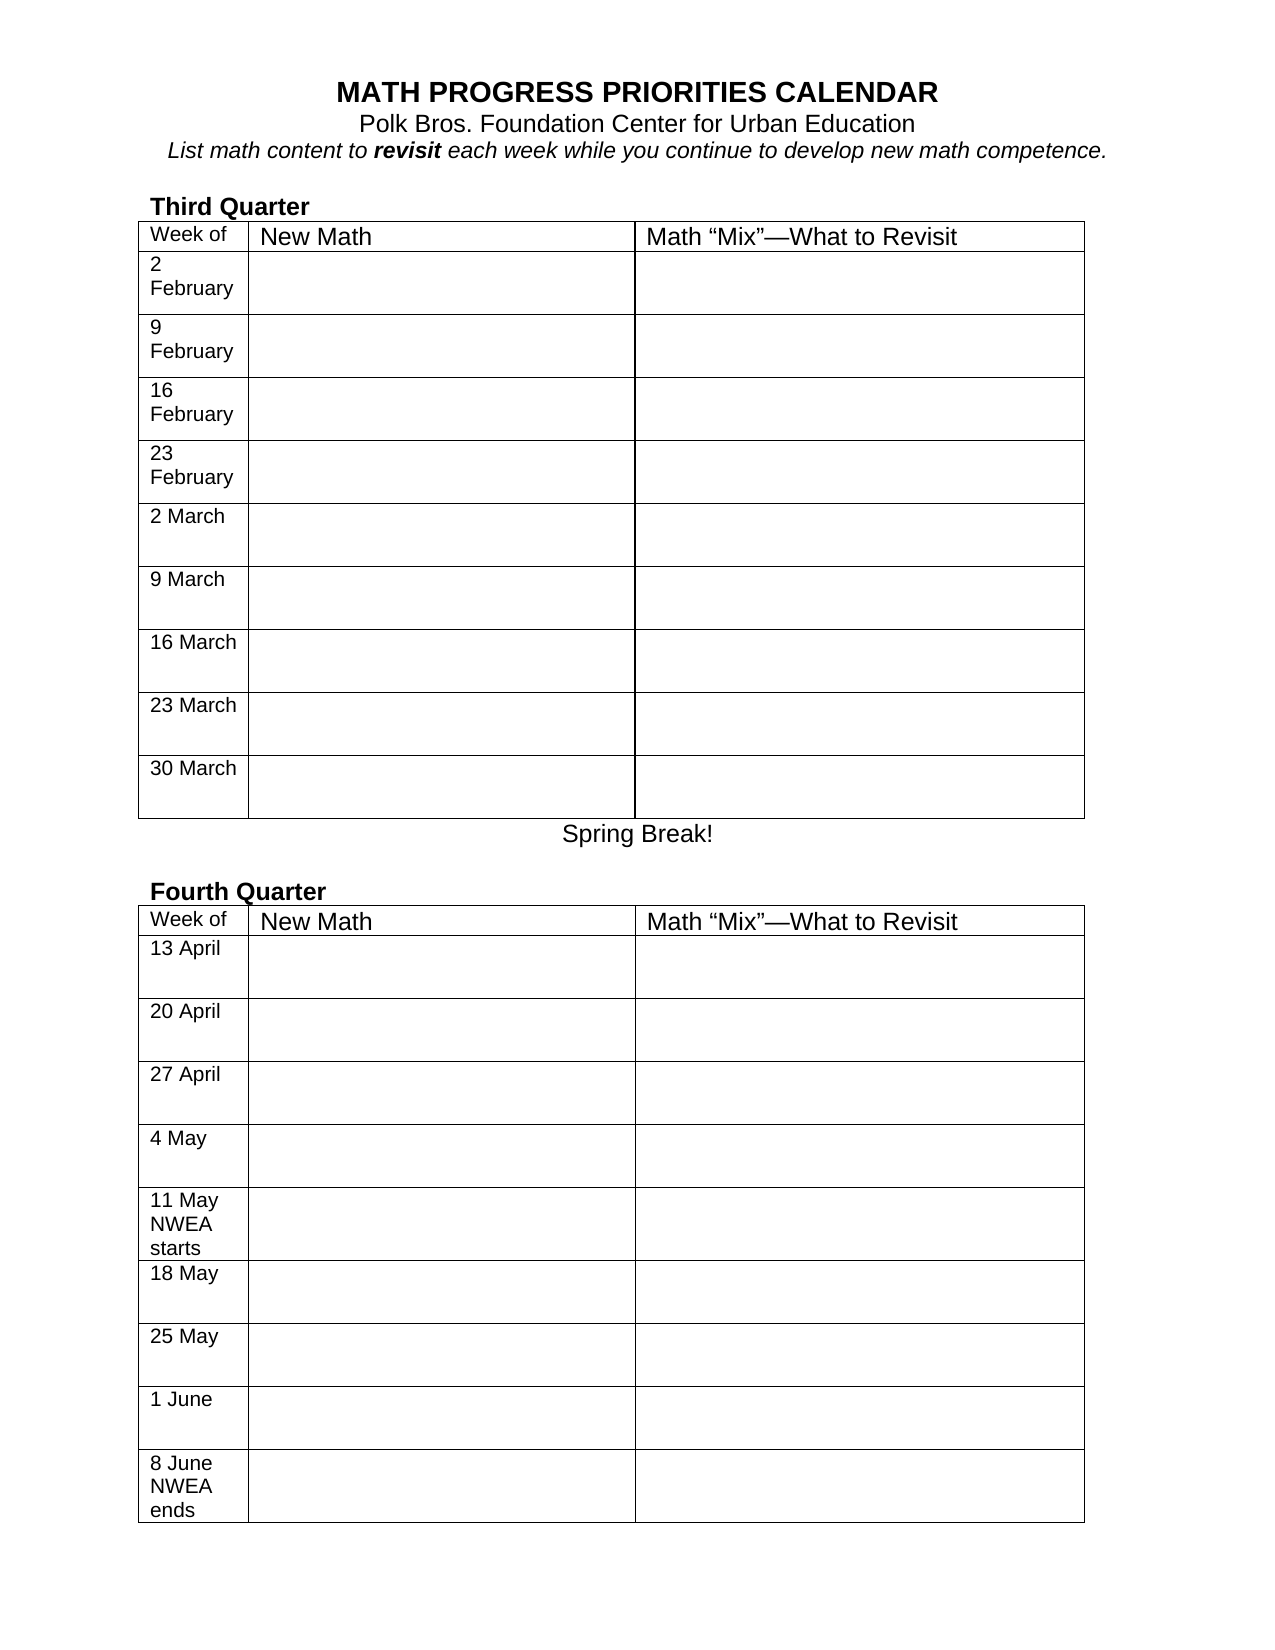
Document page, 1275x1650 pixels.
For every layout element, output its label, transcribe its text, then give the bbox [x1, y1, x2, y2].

table_cell [249, 252, 634, 314]
table_cell [636, 936, 1084, 998]
table_cell [636, 504, 1084, 566]
table_cell [636, 315, 1084, 377]
table_cell [249, 441, 634, 503]
table_cell 27 April [139, 1062, 248, 1124]
table_cell [249, 1387, 635, 1449]
table_cell 16 March [139, 630, 248, 692]
text Polk Bros. Foundation Center for Urban Education [150, 108, 1125, 137]
text Fourth Quarter [150, 877, 1125, 905]
table_cell [636, 630, 1084, 692]
table_cell [636, 1387, 1084, 1449]
table_cell 11 May NWEA starts [139, 1188, 248, 1260]
table_cell 23 February [139, 441, 248, 503]
text Spring Break! [150, 819, 1125, 848]
table_cell [636, 1261, 1084, 1323]
table_cell [249, 1261, 635, 1323]
table_header Week of [139, 906, 248, 935]
table_cell 20 April [139, 999, 248, 1061]
table_header Math “Mix”—What to Revisit [636, 222, 1084, 251]
table_cell [249, 1062, 635, 1124]
table_cell [636, 378, 1084, 440]
table_cell [249, 315, 634, 377]
table_cell [636, 567, 1084, 629]
table_cell [249, 693, 634, 755]
table_cell 13 April [139, 936, 248, 998]
table_cell [636, 252, 1084, 314]
table_header Week of [139, 222, 248, 251]
table_cell [249, 1125, 635, 1187]
table_cell 9 February [139, 315, 248, 377]
table_cell [636, 1125, 1084, 1187]
table_cell [636, 441, 1084, 503]
text MATH PROGRESS PRIORITIES CALENDAR [150, 75, 1125, 108]
table_cell [636, 1188, 1084, 1260]
table_cell [249, 1450, 635, 1522]
table_cell [249, 378, 634, 440]
table_cell [636, 693, 1084, 755]
table_cell [249, 630, 634, 692]
table_cell [636, 756, 1084, 818]
table_cell 16 February [139, 378, 248, 440]
text List math content to revisit each week while you continue to develop new math competence. [150, 137, 1125, 164]
table_cell [636, 1450, 1084, 1522]
table_cell 25 May [139, 1324, 248, 1386]
table_header Math “Mix”—What to Revisit [636, 906, 1084, 935]
table_cell 8 June NWEA ends [139, 1450, 248, 1522]
table_cell [249, 999, 635, 1061]
table_cell 9 March [139, 567, 248, 629]
table_header New Math [249, 222, 634, 251]
table_cell 1 June [139, 1387, 248, 1449]
table_cell 23 March [139, 693, 248, 755]
table_cell [249, 567, 634, 629]
table_cell [636, 1324, 1084, 1386]
table_cell [636, 1062, 1084, 1124]
table_cell [249, 1188, 635, 1260]
text Third Quarter [150, 192, 1125, 221]
table_cell [636, 999, 1084, 1061]
table_cell [249, 504, 634, 566]
table_cell 18 May [139, 1261, 248, 1323]
table_cell [249, 1324, 635, 1386]
table_header New Math [249, 906, 635, 935]
table_cell 2 February [139, 252, 248, 314]
table_cell 30 March [139, 756, 248, 818]
table_cell [249, 936, 635, 998]
table_cell [249, 756, 634, 818]
table_cell 4 May [139, 1125, 248, 1187]
table_cell 2 March [139, 504, 248, 566]
